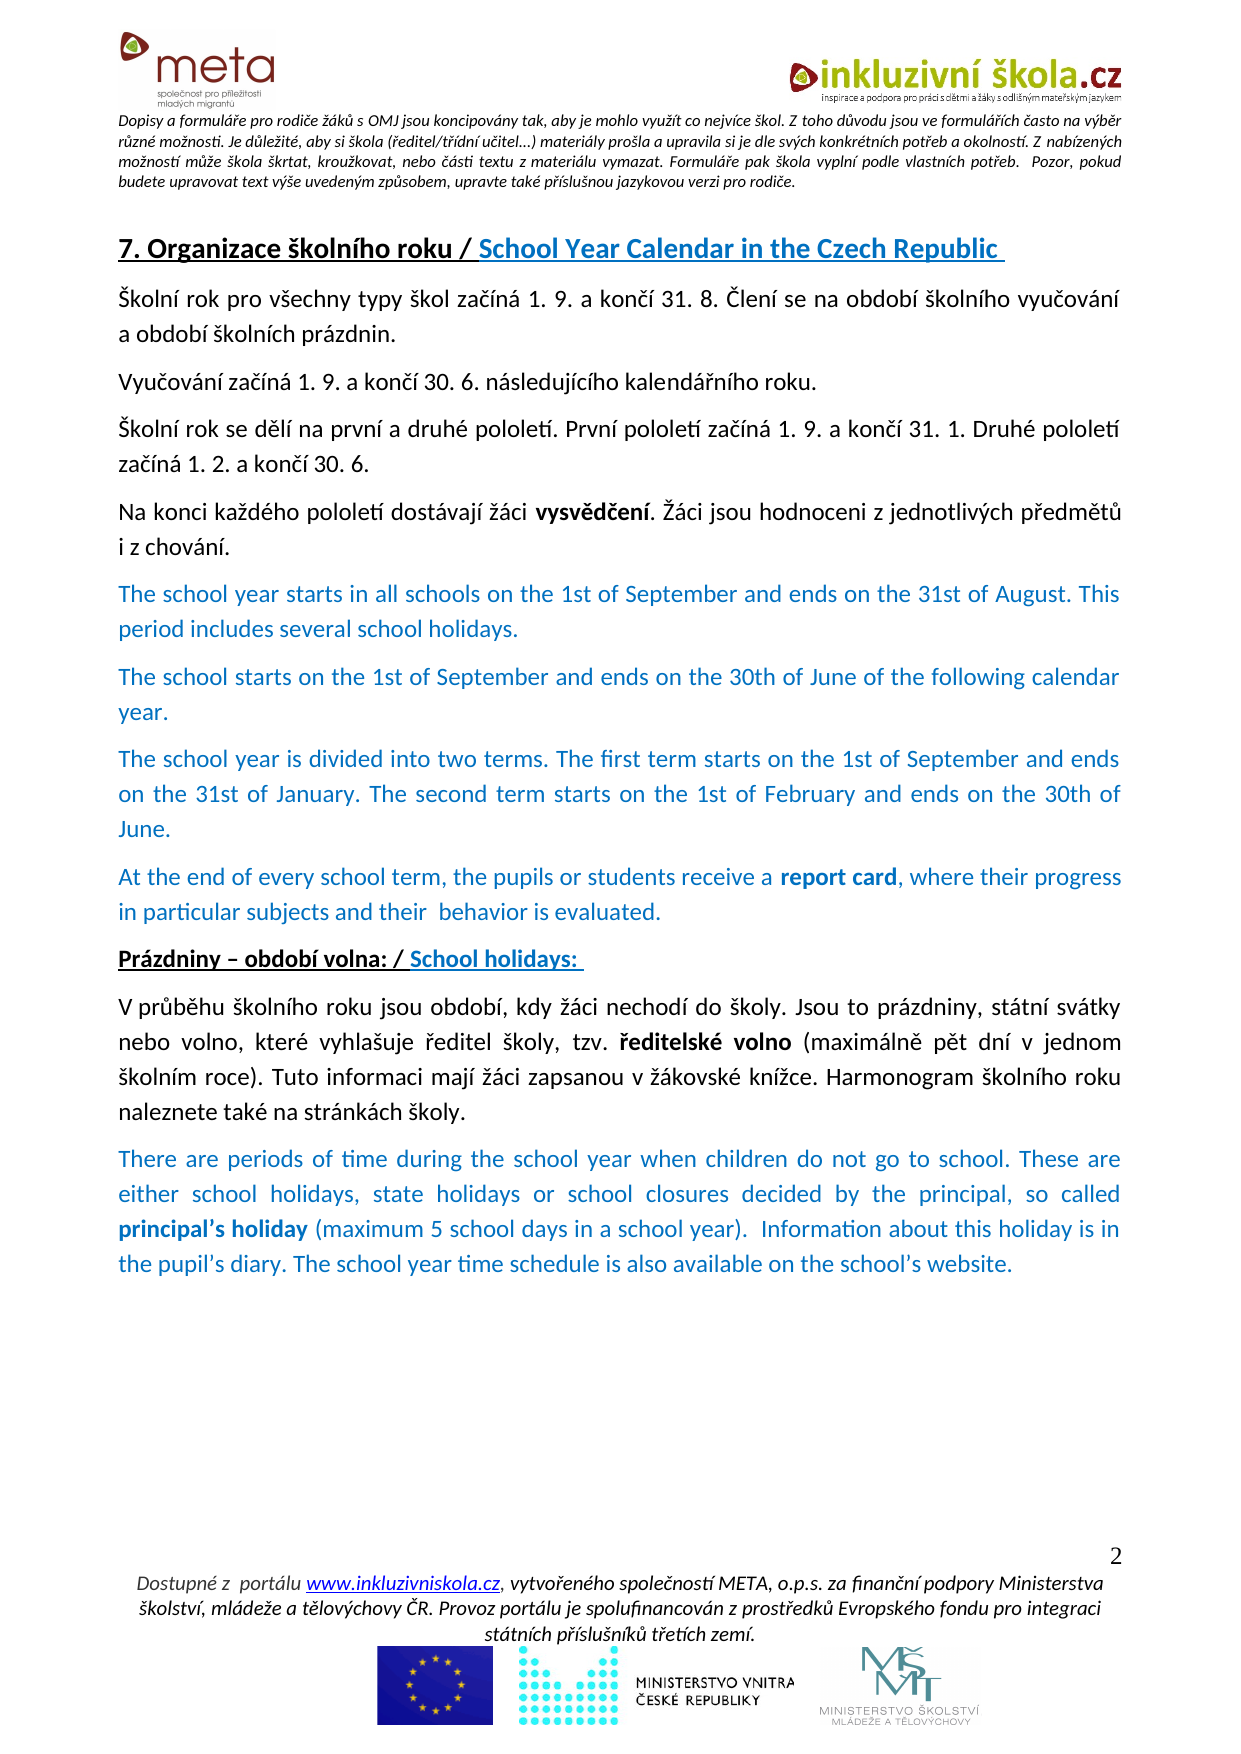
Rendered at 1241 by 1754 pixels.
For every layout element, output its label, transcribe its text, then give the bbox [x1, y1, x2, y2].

text Školní rok pro všechny typy škol začíná 1. 9. a končí 31. 8. Člení se na období školního vyučování a období školních prázdnin. [118, 283, 1122, 349]
text 7. Organizace školního roku / School Year Calendar in the Czech Republic [118, 230, 1122, 265]
text At the end of every school term, the pupils or students receive a report card, where their progress in particular subjects and their behavior is evaluated. [118, 861, 1122, 926]
picture [789, 57, 1122, 104]
picture [377, 1646, 493, 1725]
text There are periods of time during the school year when children do not go to school. These are either school holidays, state holidays or school closures decided by the principal, so called principal’s holiday (maximum 5 school days in a school year). Information about this holiday is in the pupil’s diary. The school year time schedule is also available on the school’s website. [118, 1143, 1122, 1279]
text The school year starts in all schools on the 1st of September and ends on the 31st of August. This period includes several school holidays. [118, 578, 1122, 644]
picture [519, 1646, 794, 1725]
text Prázdniny – období volna: / School holidays: [118, 943, 1122, 974]
picture [820, 1647, 982, 1725]
text V průběhu školního roku jsou období, kdy žáci nechodí do školy. Jsou to prázdniny, státní svátky nebo volno, které vyhlašuje ředitel školy, tzv. ředitelské volno (maximálně pět dní v jednom školním roce). Tuto informaci mají žáci zapsanou v žákovské knížce. Harmonogram školního roku naleznete také na stránkách školy. [118, 991, 1122, 1126]
text Na konci každého pololetí dostávají žáci vysvědčení. Žáci jsou hodnoceni z jednotlivých předmětů i z chování. [118, 496, 1122, 561]
text Vyučování začíná 1. 9. a končí 30. 6. následujícího kalendářního roku. [118, 366, 1122, 396]
text The school starts on the 1st of September and ends on the 30th of June of the following calendar year. [118, 661, 1122, 726]
text Školní rok se dělí na první a druhé pololetí. První pololetí začíná 1. 9. a končí 31. 1. Druhé pololetí začíná 1. 2. a končí 30. 6. [118, 413, 1122, 479]
text The school year is divided into two terms. The first term starts on the 1st of September and ends on the 31st of January. The second term starts on the 1st of February and ends on the 30th of June. [118, 743, 1122, 844]
picture [118, 29, 276, 111]
